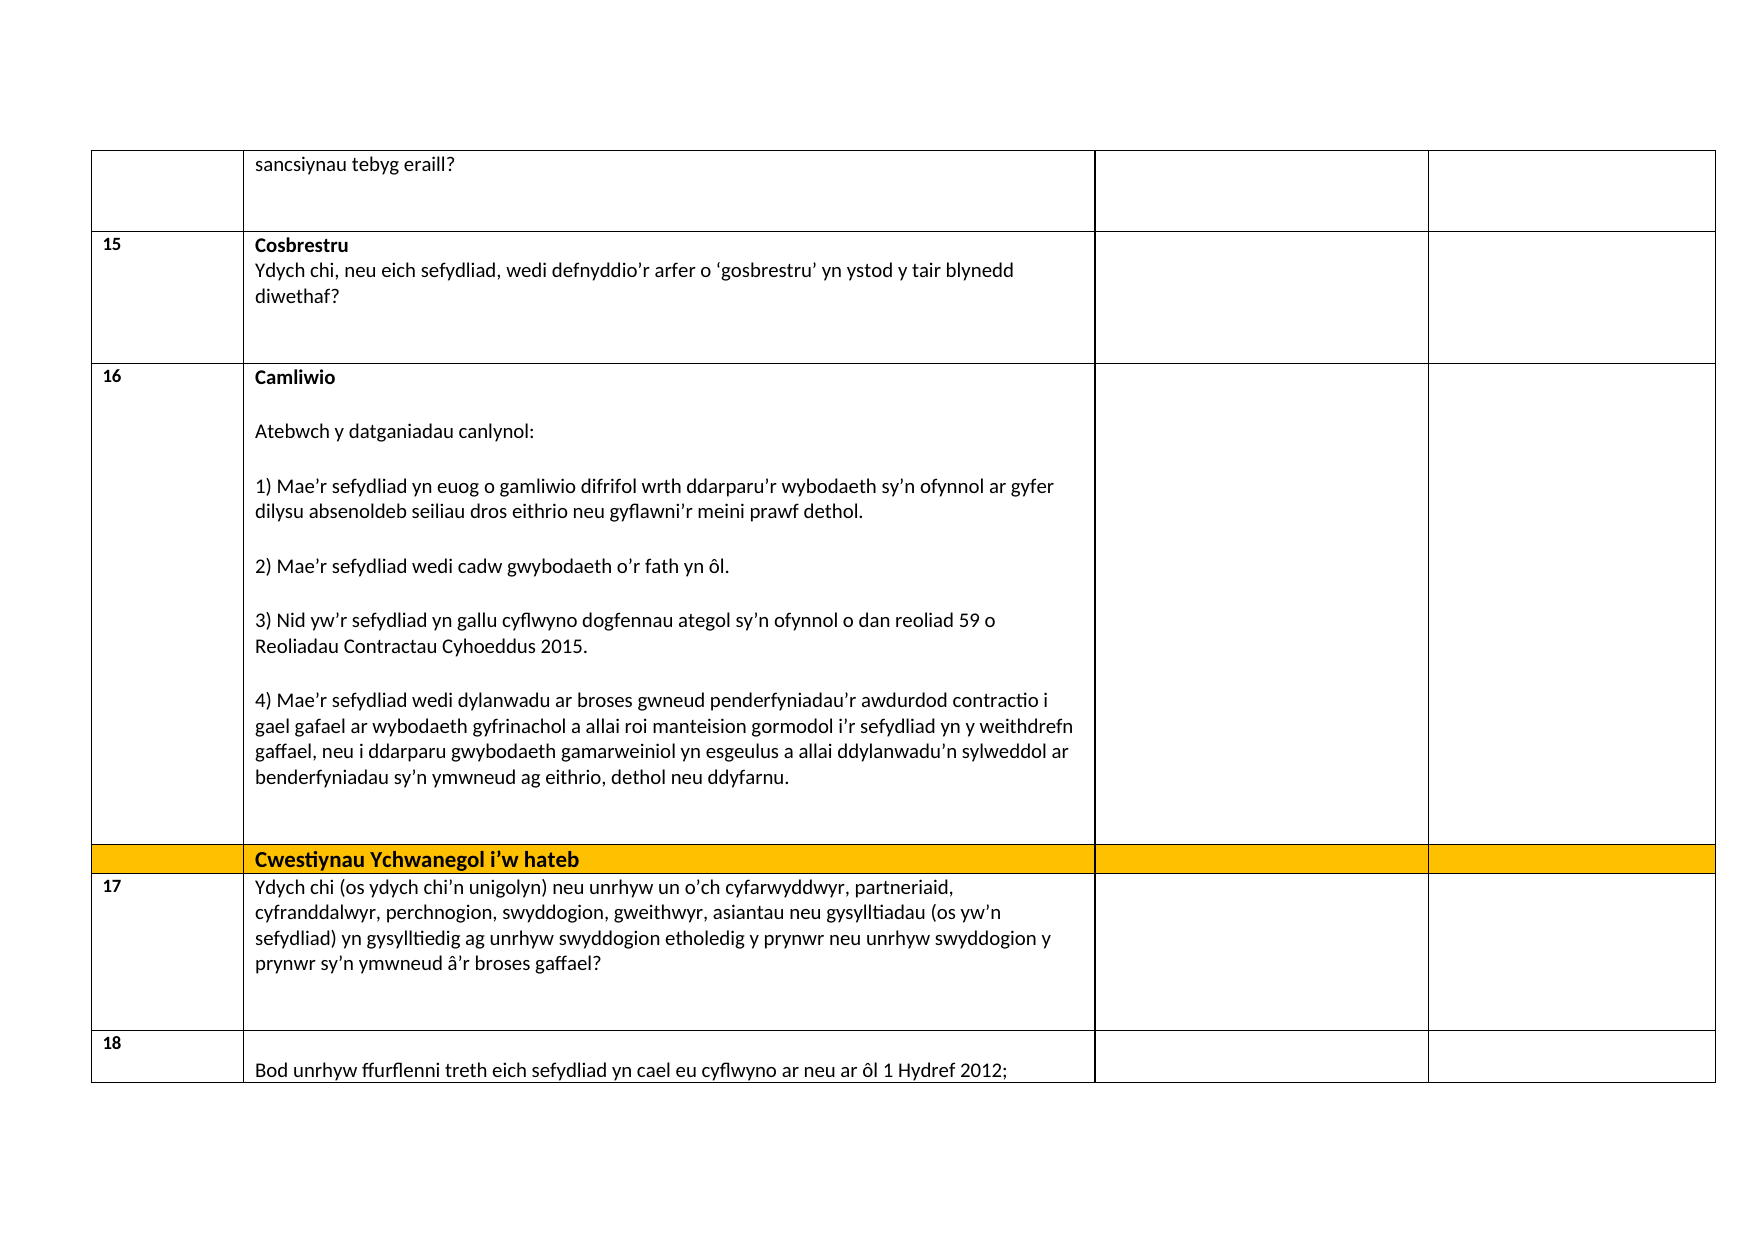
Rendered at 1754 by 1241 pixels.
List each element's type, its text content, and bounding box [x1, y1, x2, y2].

table_cell [1429, 151, 1715, 231]
table_cell [1429, 874, 1715, 1030]
table_cell 17 [92, 874, 243, 1030]
table_cell [1096, 232, 1428, 363]
table_cell [1096, 364, 1428, 844]
table_cell Cwestiynau Ychwanegol i’w hateb [244, 845, 1094, 873]
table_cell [244, 151, 1094, 231]
table_cell [92, 845, 243, 873]
table_cell [1429, 364, 1715, 844]
table_cell [1096, 151, 1428, 231]
table_cell Ydych chi (os ydych chi’n unigolyn) neu unrhyw un o’ch cyfarwyddwyr, partneriaid, cyfranddalwyr, perchnogion, swyddogion, gweithwyr, asiantau neu gysylltiadau (os yw’n sefydliad) yn gysylltiedig ag unrhyw swyddogion etholedig y prynwr neu unrhyw swyddogion y prynwr sy’n ymwneud â’r broses gaffael? [244, 874, 1094, 1030]
table_cell Camliwio Atebwch y datganiadau canlynol: 1) Mae’r sefydliad yn euog o gamliwio difrifol wrth ddarparu’r wybodaeth sy’n ofynnol ar gyfer dilysu absenoldeb seiliau dros eithrio neu gyflawni’r meini prawf dethol. 2) Mae’r sefydliad wedi cadw gwybodaeth o’r fath yn ôl. 3) Nid yw’r sefydliad yn gallu cyflwyno dogfennau ategol sy’n ofynnol o dan reoliad 59 o Reoliadau Contractau Cyhoeddus 2015. 4) Mae’r sefydliad wedi dylanwadu ar broses gwneud penderfyniadau’r awdurdod contractio i gael gafael ar wybodaeth gyfrinachol a allai roi manteision gormodol i’r sefydliad yn y weithdrefn gaffael, neu i ddarparu gwybodaeth gamarweiniol yn esgeulus a allai ddylanwadu’n sylweddol ar benderfyniadau sy’n ymwneud ag eithrio, dethol neu ddyfarnu. [244, 364, 1094, 844]
table_cell [1096, 874, 1428, 1030]
table_cell [1429, 232, 1715, 363]
table_cell [1429, 1031, 1715, 1082]
table_cell 15 [92, 232, 243, 363]
table_cell [1096, 845, 1428, 873]
table_cell Cosbrestru Ydych chi, neu eich sefydliad, wedi defnyddio’r arfer o ‘gosbrestru’ yn ystod y tair blynedd diwethaf? [244, 232, 1094, 363]
table_cell 18 [92, 1031, 243, 1082]
table_cell 14 [92, 151, 243, 231]
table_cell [244, 1031, 1094, 1082]
table_cell [1096, 1031, 1428, 1082]
table_cell 16 [92, 364, 243, 844]
table_cell [1429, 845, 1715, 873]
